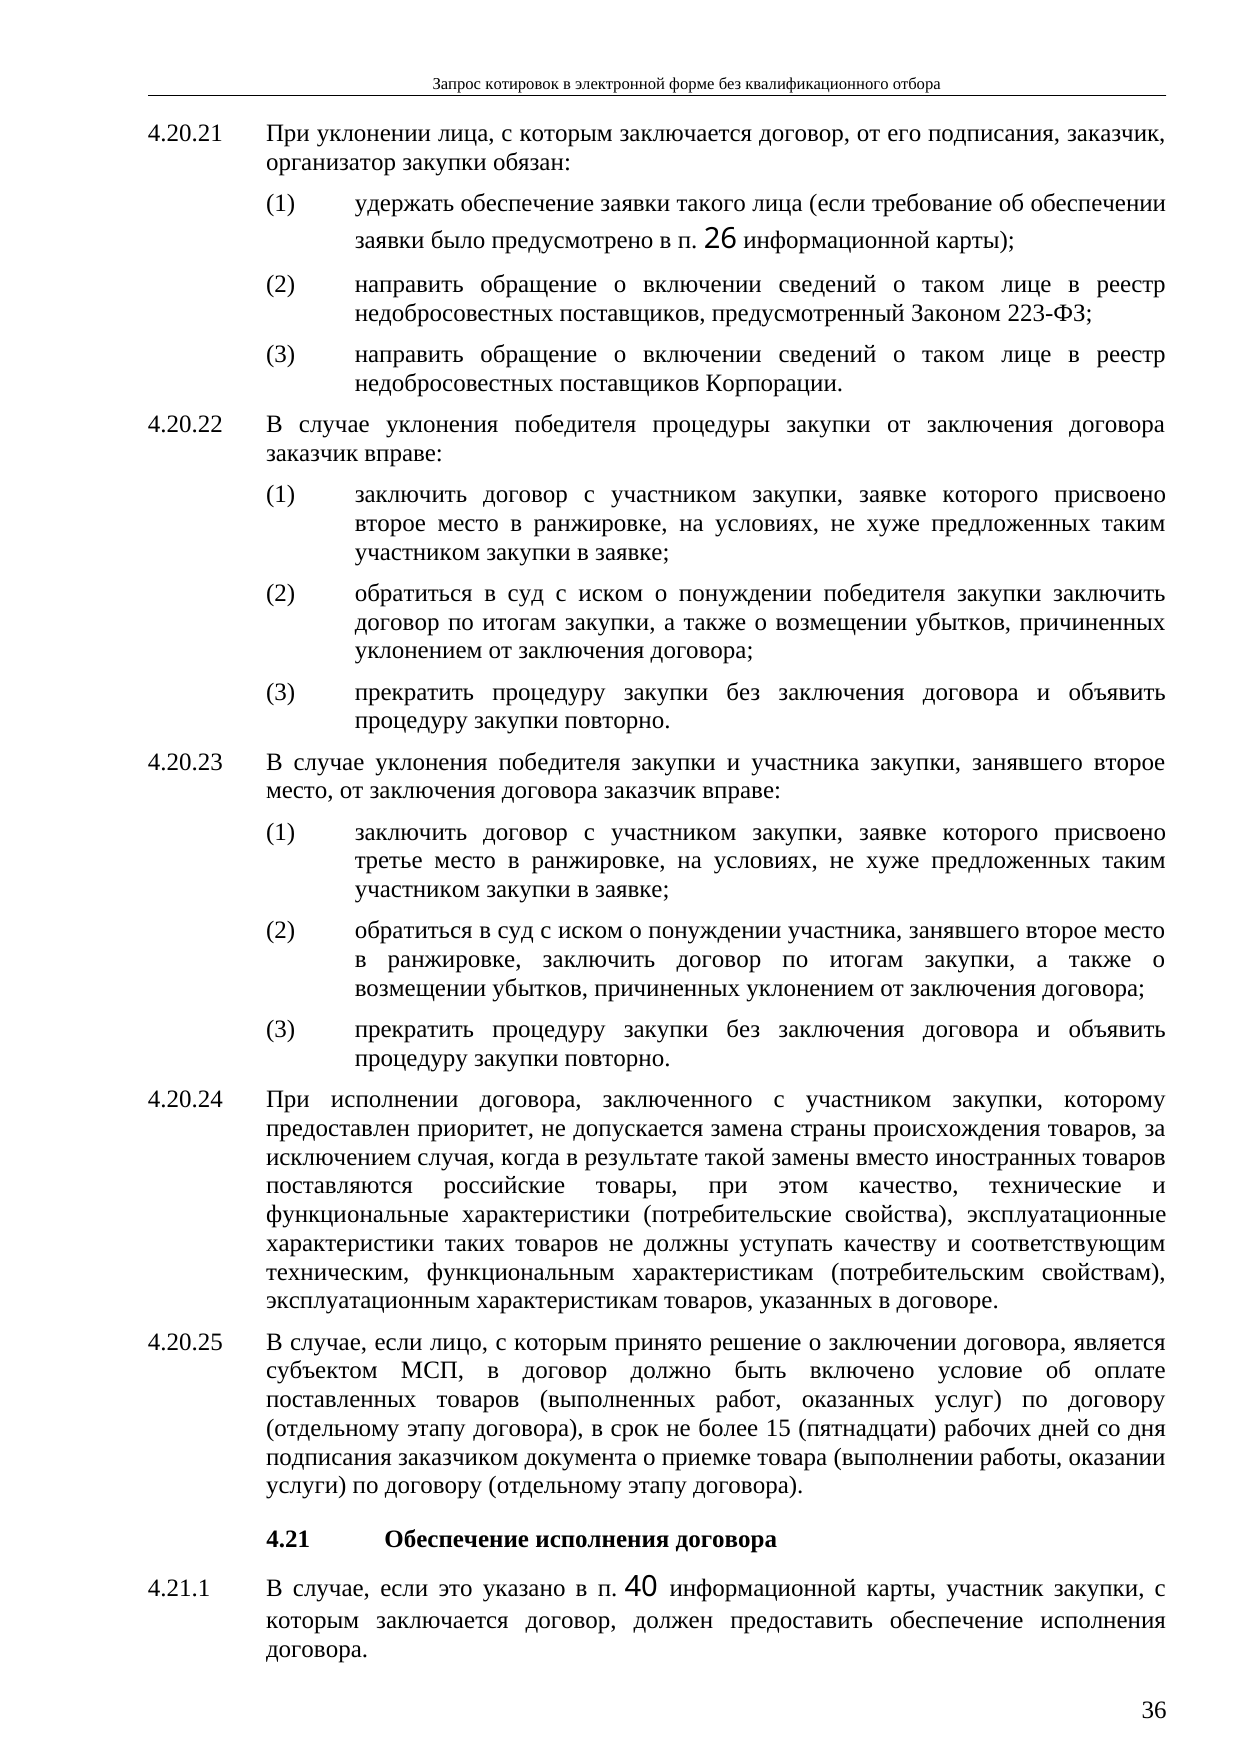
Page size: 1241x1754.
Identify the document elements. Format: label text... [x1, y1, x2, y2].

text В случае, если это указано в п. 34 информационной карты, участник закупки, с которым заключается договор, должен предоставить обеспечение исполнения договора. [148, 1565, 1166, 1662]
text заключить договор с участником закупки, заявке которого присвоено третье место в ранжировке, на условиях, не хуже предложенных таким участником закупки в заявке; [266, 817, 1166, 903]
text В случае, если лицо, с которым принято решение о заключении договора, является субъектом МСП, в договор должно быть включено условие об оплате поставленных товаров (выполненных работ, оказанных услуг) по договору (отдельному этапу договора), в срок не более 15 (пятнадцати) рабочих дней со дня подписания заказчиком документа о приемке товара (выполнении работы, оказании услуги) по договору (отдельному этапу договора). [148, 1327, 1166, 1499]
text обратиться в суд с иском о понуждении участника, занявшего второе место в ранжировке, заключить договор по итогам закупки, а также о возмещении убытков, причиненных уклонением от заключения договора; [266, 915, 1166, 1002]
text прекратить процедуру закупки без заключения договора и объявить процедуру закупки повторно. [266, 677, 1166, 734]
text направить обращение о включении сведений о таком лице в реестр недобросовестных поставщиков Корпорации. [266, 339, 1166, 397]
text заключить договор с участником закупки, заявке которого присвоено второе место в ранжировке, на условиях, не хуже предложенных таким участником закупки в заявке; [266, 479, 1166, 565]
text При уклонении лица, с которым заключается договор, от его подписания, заказчик, организатор закупки обязан: [148, 118, 1166, 176]
text Обеспечение исполнения договора [266, 1524, 1166, 1553]
text В случае уклонения победителя закупки и участника закупки, занявшего второе место, от заключения договора заказчик вправе: [148, 747, 1166, 804]
text удержать обеспечение заявки такого лица (если требование об обеспечении заявки было предусмотрено в п. 20 информационной карты); [266, 188, 1166, 257]
text При исполнении договора, заключенного с участником закупки, которому предоставлен приоритет, не допускается замена страны происхождения товаров, за исключением случая, когда в результате такой замены вместо иностранных товаров поставляются российские товары, при этом качество, технические и функциональные характеристики (потребительские свойства), эксплуатационные характеристики таких товаров не должны уступать качеству и соответствующим техническим, функциональным характеристикам (потребительским свойствам), эксплуатационным характеристикам товаров, указанных в договоре. [148, 1084, 1166, 1314]
text прекратить процедуру закупки без заключения договора и объявить процедуру закупки повторно. [266, 1014, 1166, 1072]
text В случае уклонения победителя процедуры закупки от заключения договора заказчик вправе: [148, 409, 1166, 467]
text направить обращение о включении сведений о таком лице в реестр недобросовестных поставщиков, предусмотренный Законом 223-ФЗ; [266, 269, 1166, 327]
text обратиться в суд с иском о понуждении победителя закупки заключить договор по итогам закупки, а также о возмещении убытков, причиненных уклонением от заключения договора; [266, 578, 1166, 664]
